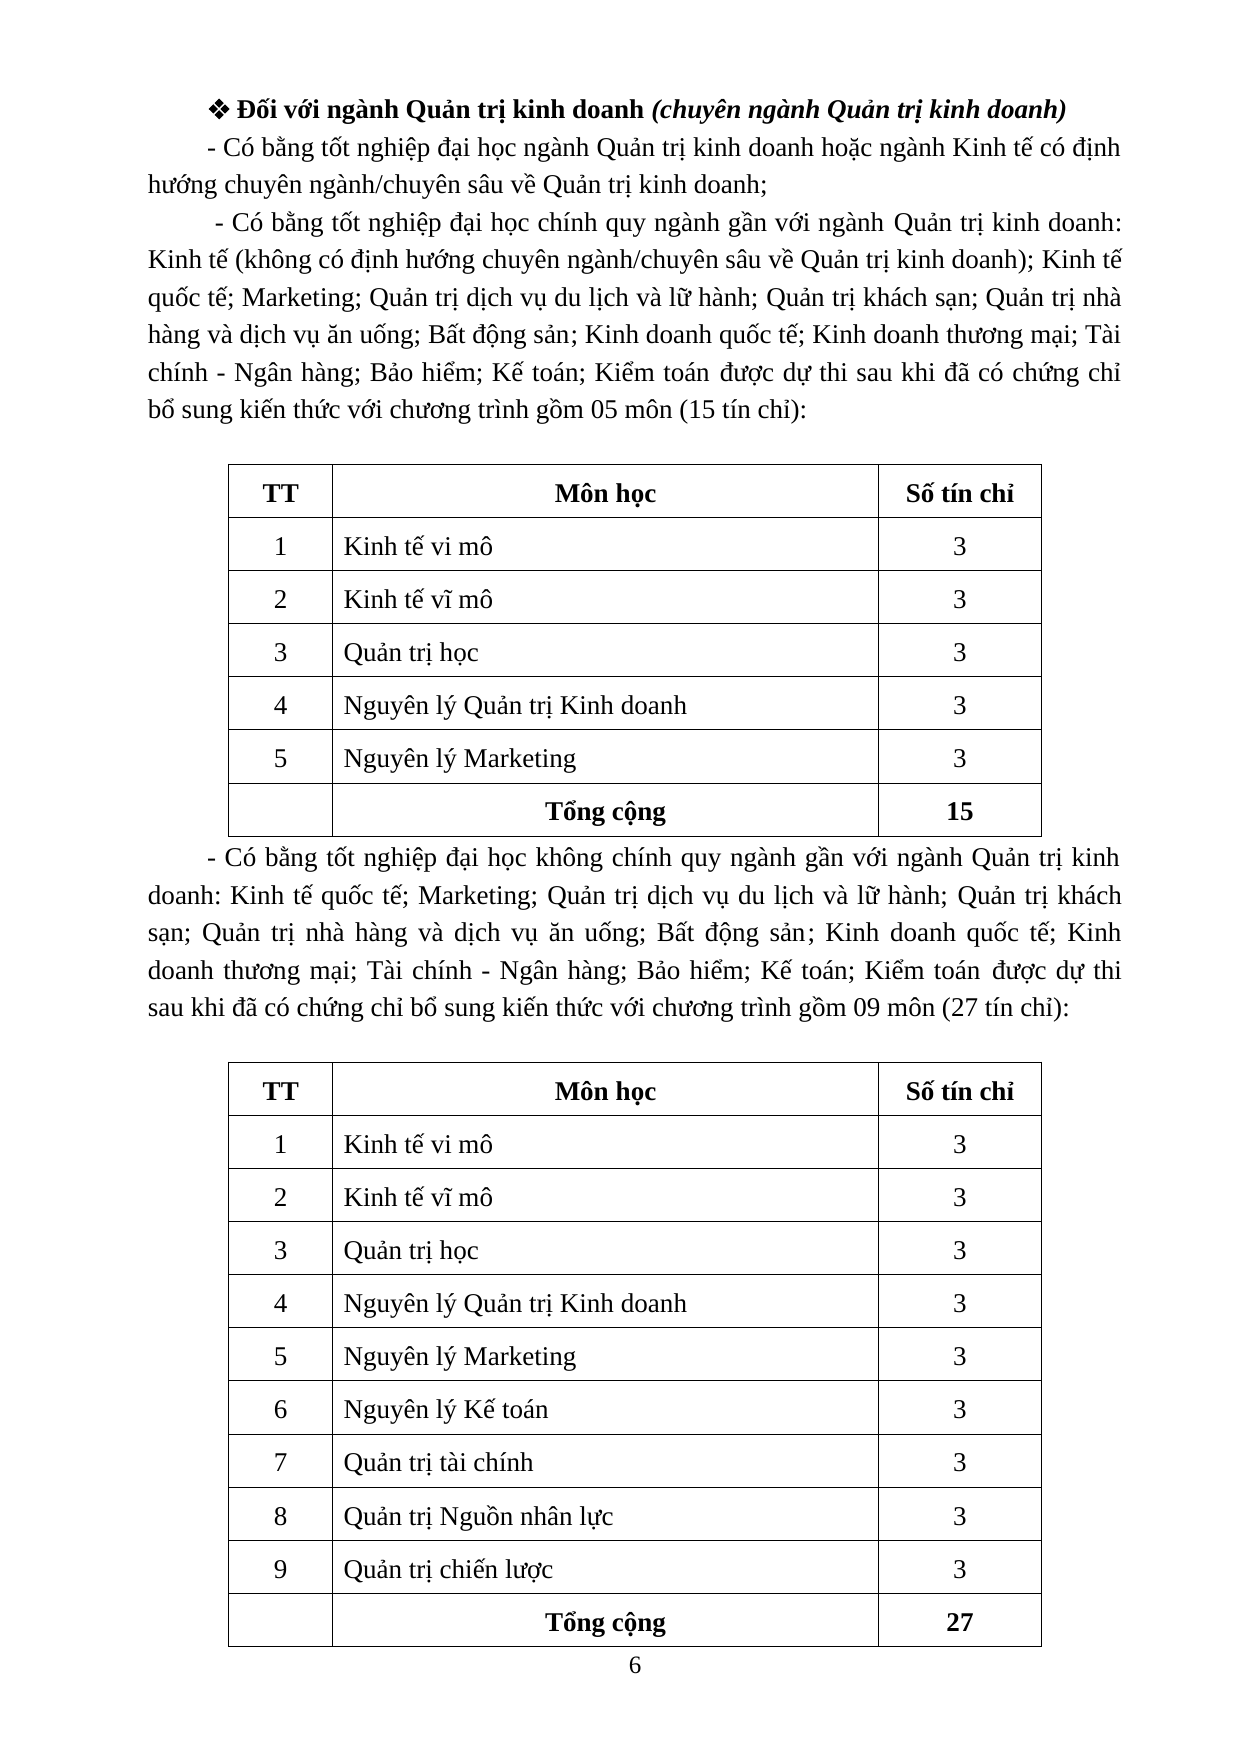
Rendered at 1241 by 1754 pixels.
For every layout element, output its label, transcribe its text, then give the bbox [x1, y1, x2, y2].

table_cell 3 [879, 1435, 1041, 1487]
table_cell 3 [879, 677, 1041, 729]
table_cell 27 [879, 1594, 1041, 1646]
table_cell 6 [229, 1381, 332, 1433]
table_cell Nguyên lý Kế toán [333, 1381, 878, 1433]
list Đối với ngành Quản trị kinh doanh (chuyên ngành Quản trị kinh doanh) [207, 89, 1122, 126]
table_cell Kinh tế vĩ mô [333, 571, 878, 623]
table_cell 1 [229, 518, 332, 570]
table_cell Tổng cộng [333, 1594, 878, 1646]
table_cell 3 [879, 1328, 1041, 1380]
table_cell Nguyên lý Quản trị Kinh doanh [333, 677, 878, 729]
table_cell Quản trị Nguồn nhân lực [333, 1488, 878, 1540]
table_cell Nguyên lý Marketing [333, 1328, 878, 1380]
table_header Môn học [333, 1063, 878, 1115]
text - Có bằng tốt nghiệp đại học ngành Quản trị kinh doanh hoặc ngành Kinh tế có định hướng chuyên ngành/chuyên sâu về Quản trị kinh doanh; [148, 126, 1122, 201]
table_cell Quản trị học [333, 624, 878, 676]
table_cell 15 [879, 784, 1041, 836]
table_header TT [229, 1063, 332, 1115]
table_cell 3 [879, 1488, 1041, 1540]
table_cell 9 [229, 1541, 332, 1593]
table_cell 3 [229, 624, 332, 676]
text - Có bằng tốt nghiệp đại học không chính quy ngành gần với ngành Quản trị kinh doanh: Kinh tế quốc tế; Marketing; Quản trị dịch vụ du lịch và lữ hành; Quản trị khách sạn; Quản trị nhà hàng và dịch vụ ăn uống; Bất động sản; Kinh doanh quốc tế; Kinh doanh thương mại; Tài chính - Ngân hàng; Bảo hiểm; Kế toán; Kiểm toán được dự thi sau khi đã có chứng chỉ bổ sung kiến thức với chương trình gồm 09 môn (27 tín chỉ): [148, 837, 1122, 1024]
table_cell Kinh tế vi mô [333, 518, 878, 570]
table_cell Nguyên lý Marketing [333, 730, 878, 782]
table_cell 3 [229, 1222, 332, 1274]
table_cell 3 [879, 1381, 1041, 1433]
table_cell 2 [229, 1169, 332, 1221]
table_cell 3 [879, 518, 1041, 570]
table_cell 3 [879, 1169, 1041, 1221]
table_cell Kinh tế vi mô [333, 1116, 878, 1168]
table_cell 3 [879, 571, 1041, 623]
table_cell Nguyên lý Quản trị Kinh doanh [333, 1275, 878, 1327]
table_cell 3 [879, 1116, 1041, 1168]
table_cell 3 [879, 1275, 1041, 1327]
table_header Môn học [333, 465, 878, 517]
table_cell 7 [229, 1435, 332, 1487]
table_cell Tổng cộng [333, 784, 878, 836]
table_header Số tín chỉ [879, 1063, 1041, 1115]
table_cell 3 [879, 1541, 1041, 1593]
table_cell Quản trị tài chính [333, 1435, 878, 1487]
table_header Số tín chỉ [879, 465, 1041, 517]
table_cell 1 [229, 1116, 332, 1168]
table_cell Quản trị chiến lược [333, 1541, 878, 1593]
table_cell 4 [229, 677, 332, 729]
table_cell 3 [879, 624, 1041, 676]
table_header TT [229, 465, 332, 517]
table_cell 3 [879, 730, 1041, 782]
table_cell 4 [229, 1275, 332, 1327]
table_cell [229, 784, 332, 836]
table_cell 5 [229, 730, 332, 782]
table_cell 3 [879, 1222, 1041, 1274]
table_cell 8 [229, 1488, 332, 1540]
text - Có bằng tốt nghiệp đại học chính quy ngành gần với ngành Quản trị kinh doanh: Kinh tế (không có định hướng chuyên ngành/chuyên sâu về Quản trị kinh doanh); Kinh tế quốc tế; Marketing; Quản trị dịch vụ du lịch và lữ hành; Quản trị khách sạn; Quản trị nhà hàng và dịch vụ ăn uống; Bất động sản; Kinh doanh quốc tế; Kinh doanh thương mại; Tài chính - Ngân hàng; Bảo hiểm; Kế toán; Kiểm toán được dự thi sau khi đã có chứng chỉ bổ sung kiến thức với chương trình gồm 05 môn (15 tín chỉ): [148, 201, 1122, 426]
table_cell Quản trị học [333, 1222, 878, 1274]
table_cell [229, 1594, 332, 1646]
table_cell Kinh tế vĩ mô [333, 1169, 878, 1221]
table_cell 2 [229, 571, 332, 623]
table_cell 5 [229, 1328, 332, 1380]
